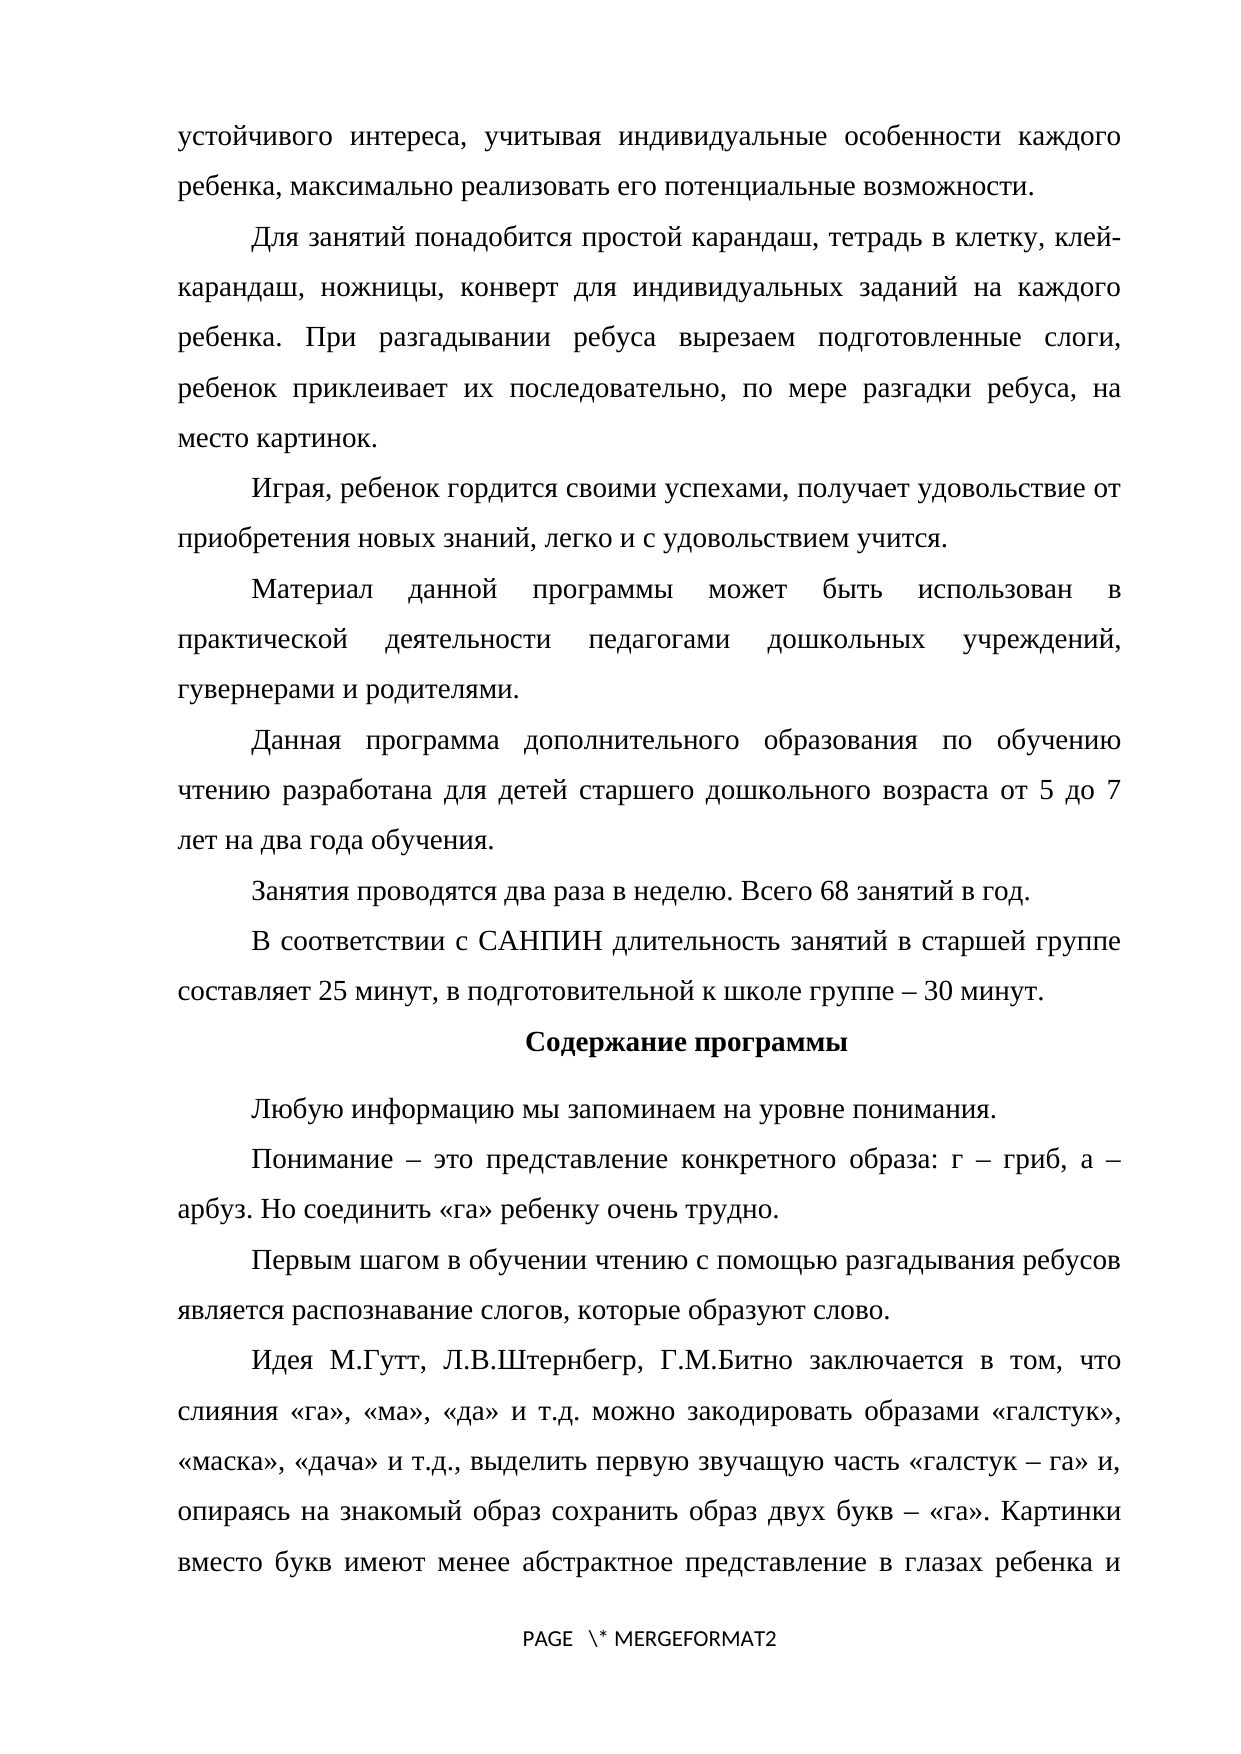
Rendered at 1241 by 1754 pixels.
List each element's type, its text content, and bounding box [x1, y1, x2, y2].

text Для занятий понадобится простой карандаш, тетрадь в клетку, клей-карандаш, ножницы, конверт для индивидуальных заданий на каждого ребенка. При разгадывании ребуса вырезаем подготовленные слоги, ребенок приклеивает их последовательно, по мере разгадки ребуса, на место картинок. [177, 219, 1122, 453]
text Содержание программы [177, 1024, 1122, 1057]
text Занятия проводятся два раза в неделю. Всего 68 занятий в год. [177, 873, 1122, 906]
text В соответствии с САНПИН длительность занятий в старшей группе составляет 25 минут, в подготовительной к школе группе – 30 минут. [177, 923, 1122, 1007]
text Любую информацию мы запоминаем на уровне понимания. [177, 1091, 1122, 1124]
text Материал данной программы может быть использован в практической деятельности педагогами дошкольных учреждений, гувернерами и родителями. [177, 571, 1122, 705]
text Понимание – это представление конкретного образа: г – гриб, а – арбуз. Но соединить «га» ребенку очень трудно. [177, 1141, 1122, 1225]
text Первым шагом в обучении чтению с помощью разгадывания ребусов является распознавание слогов, которые образуют слово. [177, 1242, 1122, 1326]
text Играя, ребенок гордится своими успехами, получает удовольствие от приобретения новых знаний, легко и с удовольствием учится. [177, 470, 1122, 554]
text Данная программа дополнительного образования по обучению чтению разработана для детей старшего дошкольного возраста от 5 до 7 лет на два года обучения. [177, 722, 1122, 856]
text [177, 1342, 1122, 1577]
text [177, 118, 1122, 202]
